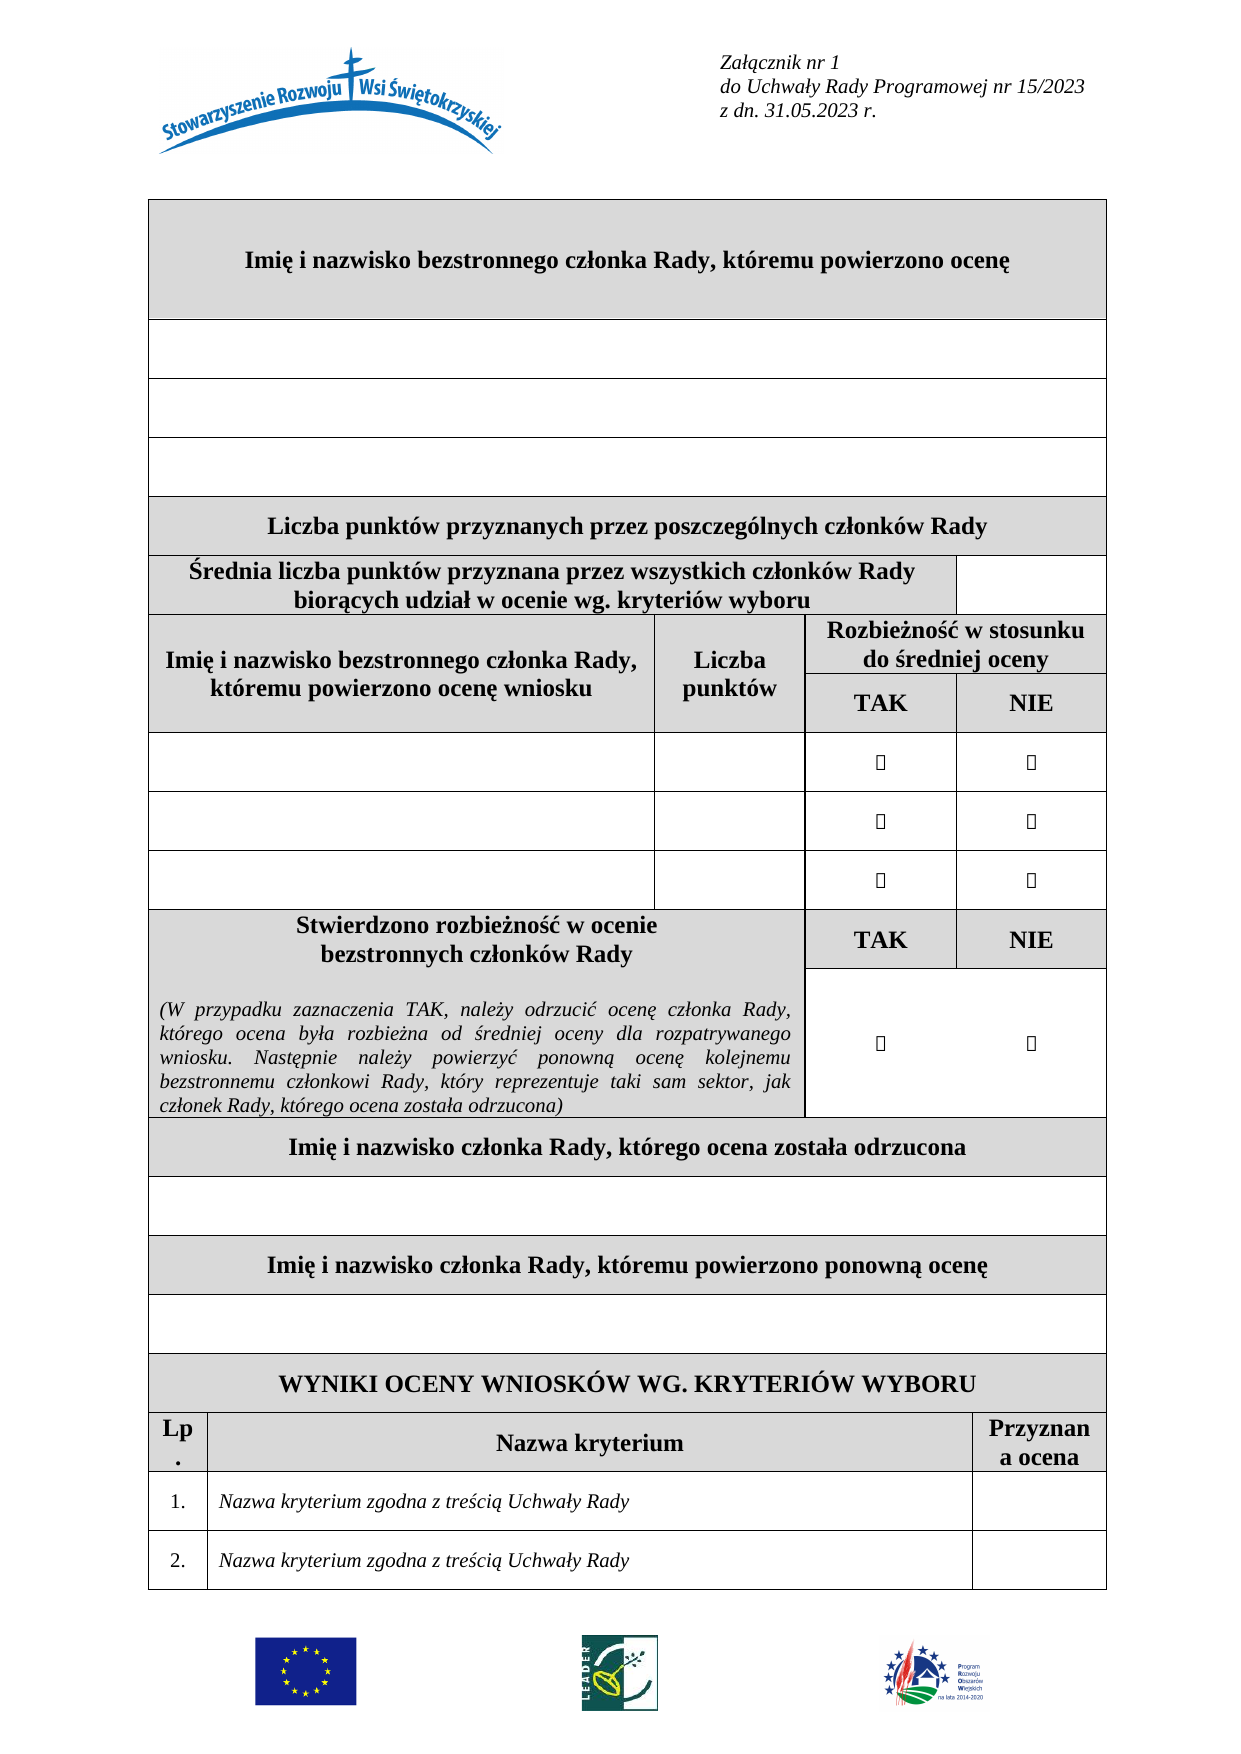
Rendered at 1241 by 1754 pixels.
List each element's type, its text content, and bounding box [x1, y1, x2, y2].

table_cell Imię i nazwisko członka Rady, którego ocena została odrzucona [149, 1118, 1106, 1176]
table_cell NIE [957, 674, 1106, 732]
table_cell [957, 556, 1106, 614]
table_cell Imię i nazwisko bezstronnego członka Rady, któremu powierzono ocenę [149, 200, 1106, 318]
table_cell 2. [149, 1531, 207, 1589]
table_cell  [957, 733, 1106, 791]
table_cell [149, 379, 1106, 437]
table_cell 1. [149, 1472, 207, 1530]
picture [253, 1635, 358, 1707]
table_cell [973, 1531, 1106, 1589]
table_cell  [957, 792, 1106, 850]
table_cell Stwierdzono rozbieżność w ocenie bezstronnych członków Rady (W przypadku zaznaczenia TAK, należy odrzucić ocenę członka Rady, którego ocena była rozbieżna od średniej oceny dla rozpatrywanego wniosku. Następnie należy powierzyć ponowną ocenę kolejnemu bezstronnemu członkowi Rady, który reprezentuje taki sam sektor, jak członek Rady, którego ocena została odrzucona) [149, 910, 804, 1117]
table_cell Przyznana ocena [973, 1413, 1106, 1471]
table_cell Nazwa kryterium zgodna z treścią Uchwały Rady [208, 1531, 972, 1589]
table_cell [149, 1295, 1106, 1353]
table_cell [655, 733, 804, 791]
table_cell Rozbieżność w stosunku do średniej oceny [806, 615, 1106, 673]
table_cell Lp. [149, 1413, 207, 1471]
table_cell Liczba punktów [655, 615, 804, 732]
table_cell WYNIKI OCENY WNIOSKÓW WG. KRYTERIÓW WYBORU [149, 1354, 1106, 1412]
table_cell TAK [806, 674, 956, 732]
table_cell [149, 733, 654, 791]
table_cell Nazwa kryterium [208, 1413, 972, 1471]
table_cell Średnia liczba punktów przyznana przez wszystkich członków Rady biorących udział w ocenie wg. kryteriów wyboru [149, 556, 956, 614]
table_cell  [957, 851, 1106, 909]
table_cell [149, 851, 654, 909]
table_cell  [806, 792, 956, 850]
table_cell  [806, 969, 956, 1117]
picture [581, 1635, 658, 1711]
picture [158, 47, 504, 154]
table_cell [655, 792, 804, 850]
table_cell Nazwa kryterium zgodna z treścią Uchwały Rady [208, 1472, 972, 1530]
table_cell [973, 1472, 1106, 1530]
table_cell  [806, 733, 956, 791]
table_cell [655, 851, 804, 909]
picture [879, 1635, 991, 1712]
table_cell Imię i nazwisko bezstronnego członka Rady, któremu powierzono ocenę wniosku [149, 615, 654, 732]
table_cell Liczba punktów przyznanych przez poszczególnych członków Rady [149, 497, 1106, 555]
table_cell NIE [957, 910, 1106, 968]
table_cell TAK [806, 910, 956, 968]
table_cell [149, 438, 1106, 496]
table_cell [149, 320, 1106, 378]
table_cell [149, 1177, 1106, 1235]
table_cell  [806, 851, 956, 909]
table_cell  [956, 969, 1106, 1117]
table_cell Imię i nazwisko członka Rady, któremu powierzono ponowną ocenę [149, 1236, 1106, 1294]
table_cell [149, 792, 654, 850]
